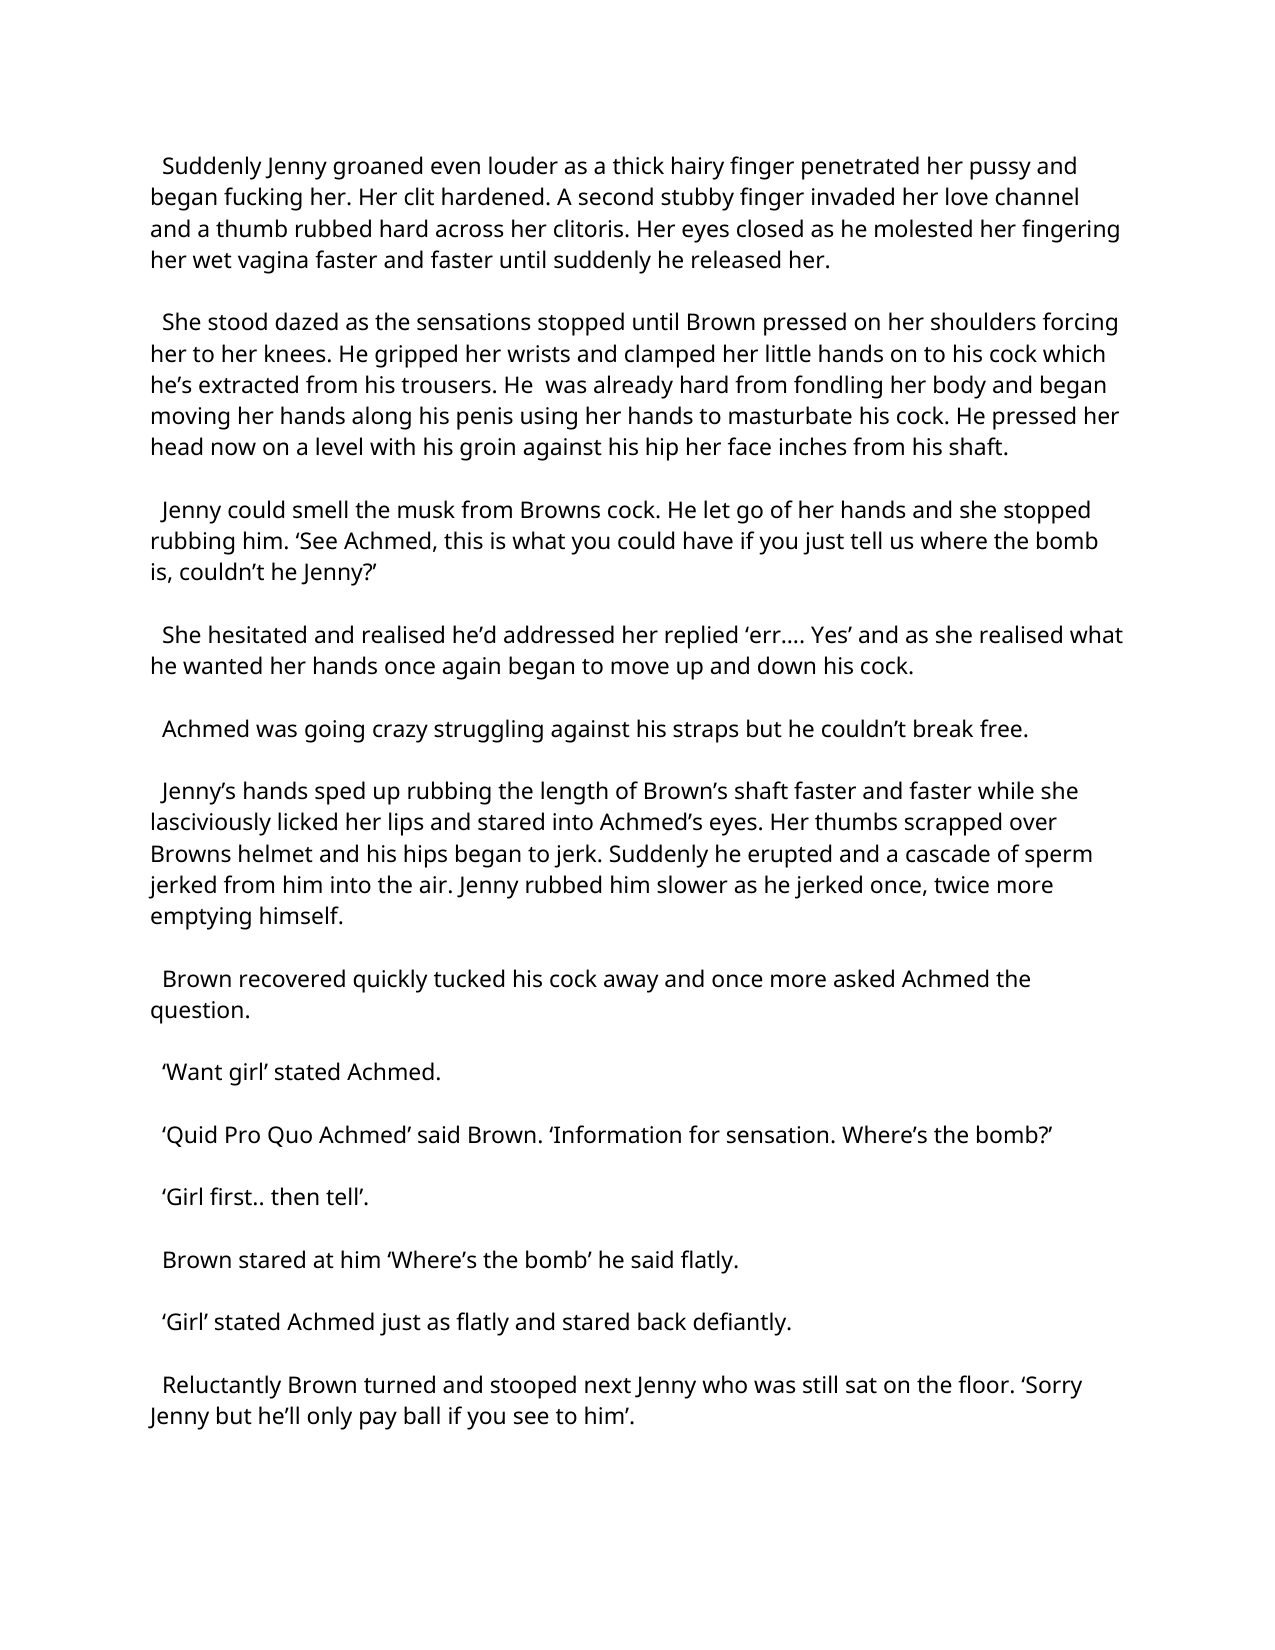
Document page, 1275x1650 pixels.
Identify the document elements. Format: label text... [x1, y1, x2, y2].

text ‘Girl first.. then tell’. [150, 1181, 1125, 1212]
text Suddenly Jenny groaned even louder as a thick hairy finger penetrated her pussy and began fucking her. Her clit hardened. A second stubby finger invaded her love channel and a thumb rubbed hard across her clitoris. Her eyes closed as he molested her fingering her wet vagina faster and faster until suddenly he released her. [150, 150, 1125, 275]
text ‘Want girl’ stated Achmed. [150, 1056, 1125, 1087]
text She hesitated and realised he’d addressed her replied ‘err…. Yes’ and as she realised what he wanted her hands once again began to move up and down his cock. [150, 619, 1125, 681]
text Jenny could smell the musk from Browns cock. He let go of her hands and she stopped rubbing him. ‘See Achmed, this is what you could have if you just tell us where the bomb is, couldn’t he Jenny?’ [150, 494, 1125, 587]
text Jenny’s hands sped up rubbing the length of Brown’s shaft faster and faster while she lasciviously licked her lips and stared into Achmed’s eyes. Her thumbs scrapped over Browns helmet and his hips began to jerk. Suddenly he erupted and a cascade of sperm jerked from him into the air. Jenny rubbed him slower as he jerked once, twice more emptying himself. [150, 775, 1125, 931]
text She stood dazed as the sensations stopped until Brown pressed on her shoulders forcing her to her knees. He gripped her wrists and clamped her little hands on to his cock which he’s extracted from his trousers. He was already hard from fondling her body and began moving her hands along his penis using her hands to masturbate his cock. He pressed her head now on a level with his groin against his hip her face inches from his shaft. [150, 306, 1125, 462]
text Achmed was going crazy struggling against his straps but he couldn’t break free. [150, 712, 1125, 744]
text Brown stared at him ‘Where’s the bomb’ he said flatly. [150, 1244, 1125, 1275]
text Reluctantly Brown turned and stooped next Jenny who was still sat on the floor. ‘Sorry Jenny but he’ll only pay ball if you see to him’. [150, 1369, 1125, 1431]
text Brown recovered quickly tucked his cock away and once more asked Achmed the question. [150, 962, 1125, 1025]
text ‘Quid Pro Quo Achmed’ said Brown. ‘Information for sensation. Where’s the bomb?’ [150, 1119, 1125, 1150]
text ‘Girl’ stated Achmed just as flatly and stared back defiantly. [150, 1306, 1125, 1337]
